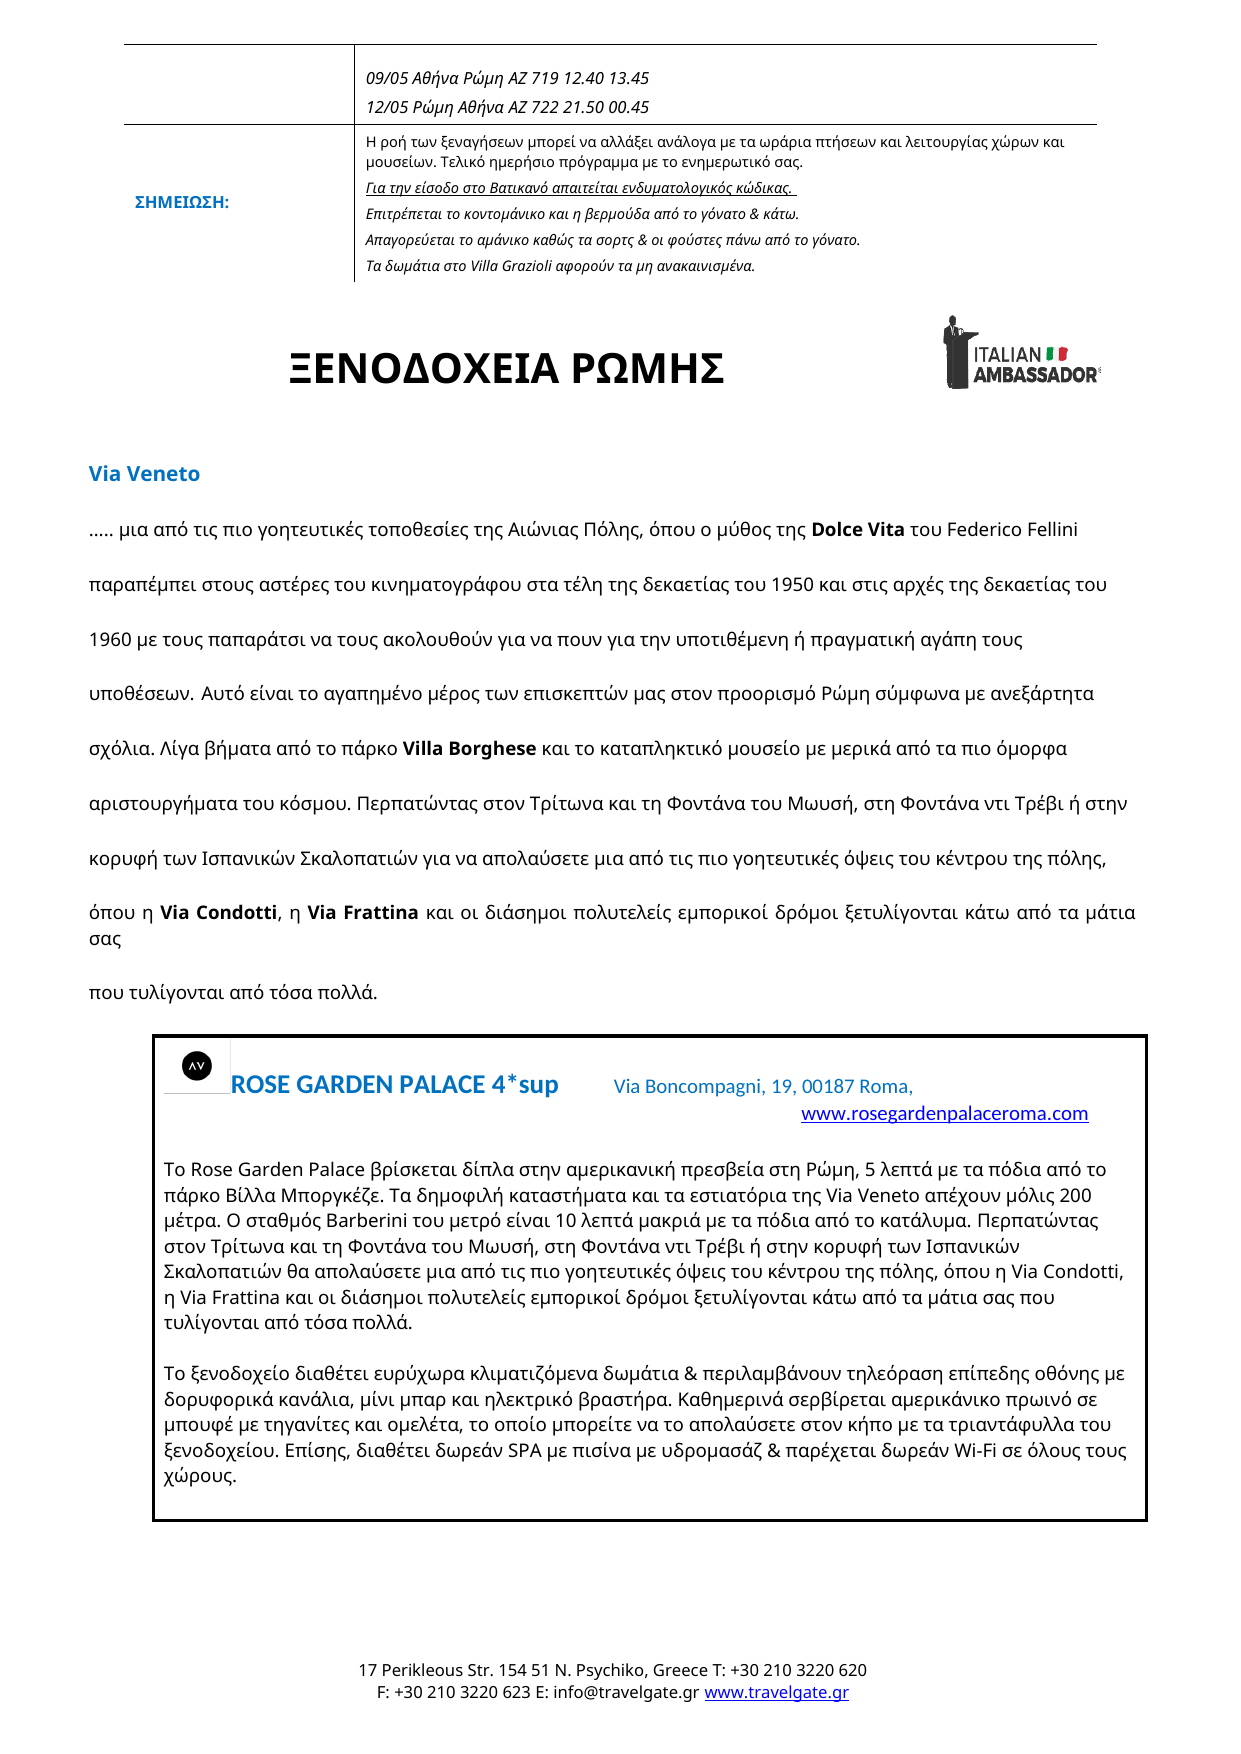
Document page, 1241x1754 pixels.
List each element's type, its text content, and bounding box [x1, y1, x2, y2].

text που τυλίγονται από τόσα πολλά. [89, 980, 1137, 1005]
text 1960 με τους παπαράτσι να τους ακολουθούν για να πουν για την υποτιθέμενη ή πραγματική αγάπη τους [89, 626, 1137, 652]
list Το Rose Garden Palace βρίσκεται δίπλα στην αμερικανική πρεσβεία στη Ρώμη, 5 λεπτά με τα πόδια από το πάρκο Βίλλα Μποργκέζε. Τα δημοφιλή καταστήματα και τα εστιατόρια της Via Veneto απέχουν μόλις 200 μέτρα. Ο σταθμός Barberini του μετρό είναι 10 λεπτά μακριά με τα πόδια από το κατάλυμα. Περπατώντας στον Τρίτωνα και τη Φοντάνα του Μωυσή, στη Φοντάνα ντι Τρέβι ή στην κορυφή των Ισπανικών Σκαλοπατιών θα απολαύσετε μια από τις πιο γοητευτικές όψεις του κέντρου της πόλης, όπου η Via Condotti, η Via Frattina και οι διάσημοι πολυτελείς εμπορικοί δρόμοι ξετυλίγονται κάτω από τα μάτια σας που τυλίγονται από τόσα πολλά. [155, 1151, 1145, 1335]
text σχόλια. Λίγα βήματα από το πάρκο Villa Borghese και το καταπληκτικό μουσείο με μερικά από τα πιο όμορφα [89, 735, 1137, 761]
text ….. μια από τις πιο γοητευτικές τοποθεσίες της Αιώνιας Πόλης, όπου ο μύθος της Dolce Vita του Federico Fellini [89, 517, 1137, 542]
table_cell Η ροή των ξεναγήσεων μπορεί να αλλάξει ανάλογα με τα ωράρια πτήσεων και λειτουργίας χώρων και μουσείων. Τελικό ημερήσιο πρόγραμμα με το ενημερωτικό σας. Για την είσοδο στο Βατικανό απαιτείται ενδυματολογικός κώδικας. Επιτρέπεται το κοντομάνικο και η βερμούδα από το γόνατο & κάτω. Απαγορεύεται το αμάνικο καθώς τα σορτς & οι φούστες πάνω από το γόνατο. Tα δωμάτια στο Villa Grazioli αφορούν τα μη ανακαινισμένα. [355, 125, 1097, 282]
list Το ξενοδοχείο διαθέτει ευρύχωρα κλιματιζόμενα δωμάτια & περιλαμβάνουν τηλεόραση επίπεδης οθόνης με δορυφορικά κανάλια, μίνι μπαρ και ηλεκτρικό βραστήρα. Καθημερινά σερβίρεται αμερικάνικο πρωινό σε μπουφέ με τηγανίτες και ομελέτα, το οποίο μπορείτε να το απολαύσετε στον κήπο με τα τριαντάφυλλα του ξενοδοχείου. Επίσης, διαθέτει δωρεάν SPA με πισίνα με υδρομασάζ & παρέχεται δωρεάν Wi-Fi σε όλους τους χώρους. [155, 1355, 1145, 1488]
text Via Veneto [89, 459, 1137, 487]
text παραπέμπει στους αστέρες του κινηματογράφου στα τέλη της δεκαετίας του 1950 και στις αρχές της δεκαετίας του [89, 571, 1137, 597]
picture [163, 1039, 231, 1094]
picture [941, 312, 1101, 391]
text ΞΕΝΟΔΟΧΕΙΑ ΡΩΜΗΣ [89, 339, 1137, 396]
table_cell ΣΗΜΕΙΩΣΗ: [124, 125, 354, 282]
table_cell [124, 45, 354, 124]
list ROSE GARDEN PALACE 4*sup Via Boncompagni, 19, 00187 Roma, [155, 1038, 1145, 1095]
text αριστουργήματα του κόσμου. Περπατώντας στον Τρίτωνα και τη Φοντάνα του Μωυσή, στη Φοντάνα ντι Τρέβι ή στην [89, 790, 1137, 816]
text υποθέσεων. Αυτό είναι το αγαπημένο μέρος των επισκεπτών μας στον προορισμό Ρώμη σύμφωνα με ανεξάρτητα [89, 681, 1137, 706]
text κορυφή των Ισπανικών Σκαλοπατιών για να απολαύσετε μια από τις πιο γοητευτικές όψεις του κέντρου της πόλης, [89, 845, 1137, 870]
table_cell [355, 45, 1097, 124]
list www.rosegardenpalaceroma.com [155, 1095, 1145, 1151]
text όπου η Via Condotti, η Via Frattina και οι διάσημοι πολυτελείς εμπορικοί δρόμοι ξετυλίγονται κάτω από τα μάτια σας [89, 899, 1137, 951]
